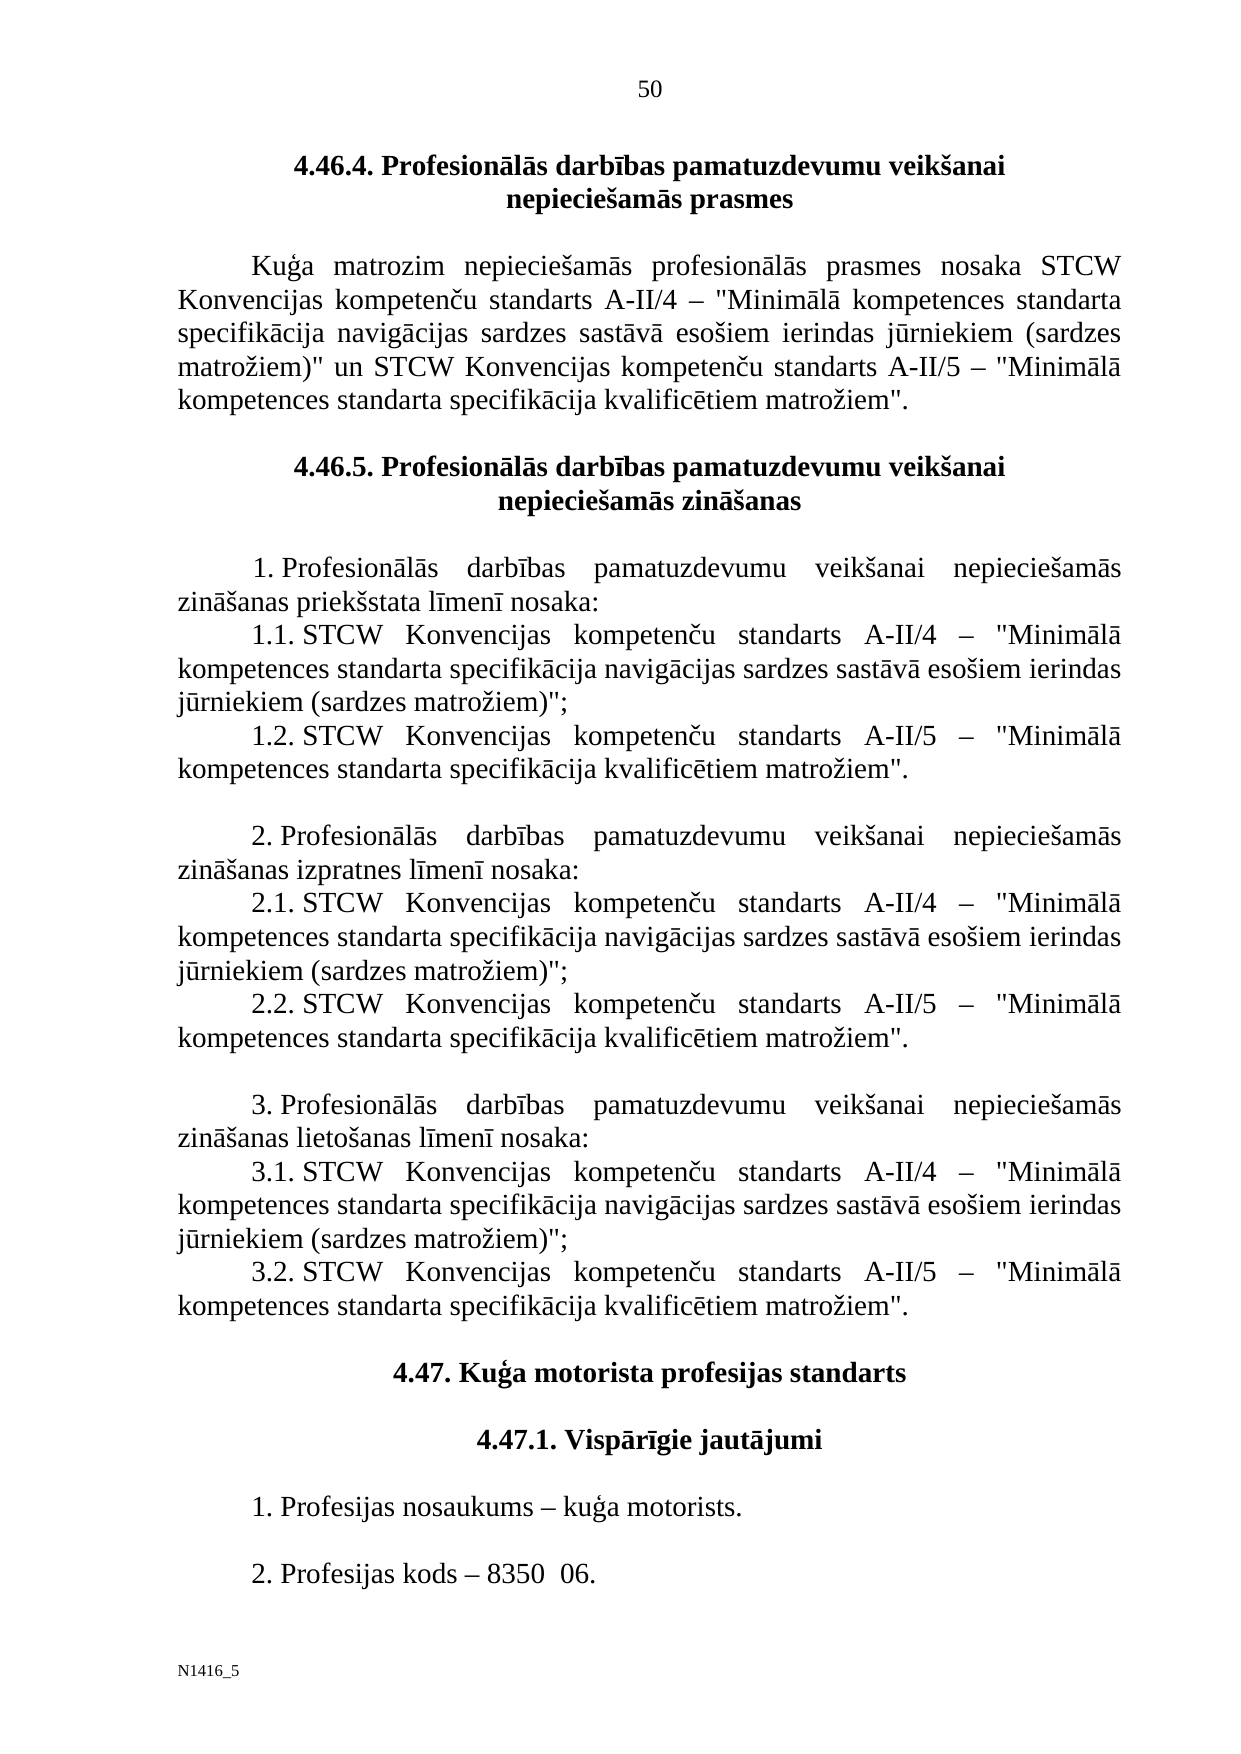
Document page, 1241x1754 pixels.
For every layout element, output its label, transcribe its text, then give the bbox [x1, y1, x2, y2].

title 2. Profesijas kods – 8350 06. [177, 1556, 1122, 1590]
text 1. Profesionālās darbības pamatuzdevumu veikšanai nepieciešamās zināšanas priekšstata līmenī nosaka: [177, 550, 1122, 617]
list 1.1. STCW Konvencijas kompetenču standarts A-II/4 – "Minimālā kompetences standarta specifikācija navigācijas sardzes sastāvā esošiem ierindas jūrniekiem (sardzes matrožiem)"; [177, 617, 1122, 718]
list 2. Profesionālās darbības pamatuzdevumu veikšanai nepieciešamās zināšanas izpratnes līmenī nosaka: [177, 818, 1122, 886]
list 2.2. STCW Konvencijas kompetenču standarts A-II/5 – "Minimālā kompetences standarta specifikācija kvalificētiem matrožiem". [177, 986, 1122, 1053]
text nepieciešamās prasmes [177, 181, 1122, 215]
text Kuģa matrozim nepieciešamās profesionālās prasmes nosaka STCW Konvencijas kompetenču standarts A-II/4 – "Minimālā kompetences standarta specifikācija navigācijas sardzes sastāvā esošiem ierindas jūrniekiem (sardzes matrožiem)" un STCW Konvencijas kompetenču standarts A-II/5 – "Minimālā kompetences standarta specifikācija kvalificētiem matrožiem". [177, 248, 1122, 416]
list 2.1. STCW Konvencijas kompetenču standarts A-II/4 – "Minimālā kompetences standarta specifikācija navigācijas sardzes sastāvā esošiem ierindas jūrniekiem (sardzes matrožiem)"; [177, 886, 1122, 986]
list 1.2. STCW Konvencijas kompetenču standarts A-II/5 – "Minimālā kompetences standarta specifikācija kvalificētiem matrožiem". [177, 718, 1122, 785]
title 4.47.1. Vispārīgie jautājumi [177, 1422, 1122, 1456]
text 4.46.5. Profesionālās darbības pamatuzdevumu veikšanai [177, 449, 1122, 483]
list 3.2. STCW Konvencijas kompetenču standarts A-II/5 – "Minimālā kompetences standarta specifikācija kvalificētiem matrožiem". [177, 1254, 1122, 1322]
title 4.47. Kuģa motorista profesijas standarts [177, 1355, 1122, 1389]
list 3. Profesionālās darbības pamatuzdevumu veikšanai nepieciešamās zināšanas lietošanas līmenī nosaka: [177, 1087, 1122, 1154]
text 4.46.4. Profesionālās darbības pamatuzdevumu veikšanai [177, 148, 1122, 181]
text nepieciešamās zināšanas [177, 483, 1122, 517]
title 1. Profesijas nosaukums – kuģa motorists. [177, 1489, 1122, 1523]
list 3.1. STCW Konvencijas kompetenču standarts A-II/4 – "Minimālā kompetences standarta specifikācija navigācijas sardzes sastāvā esošiem ierindas jūrniekiem (sardzes matrožiem)"; [177, 1154, 1122, 1254]
